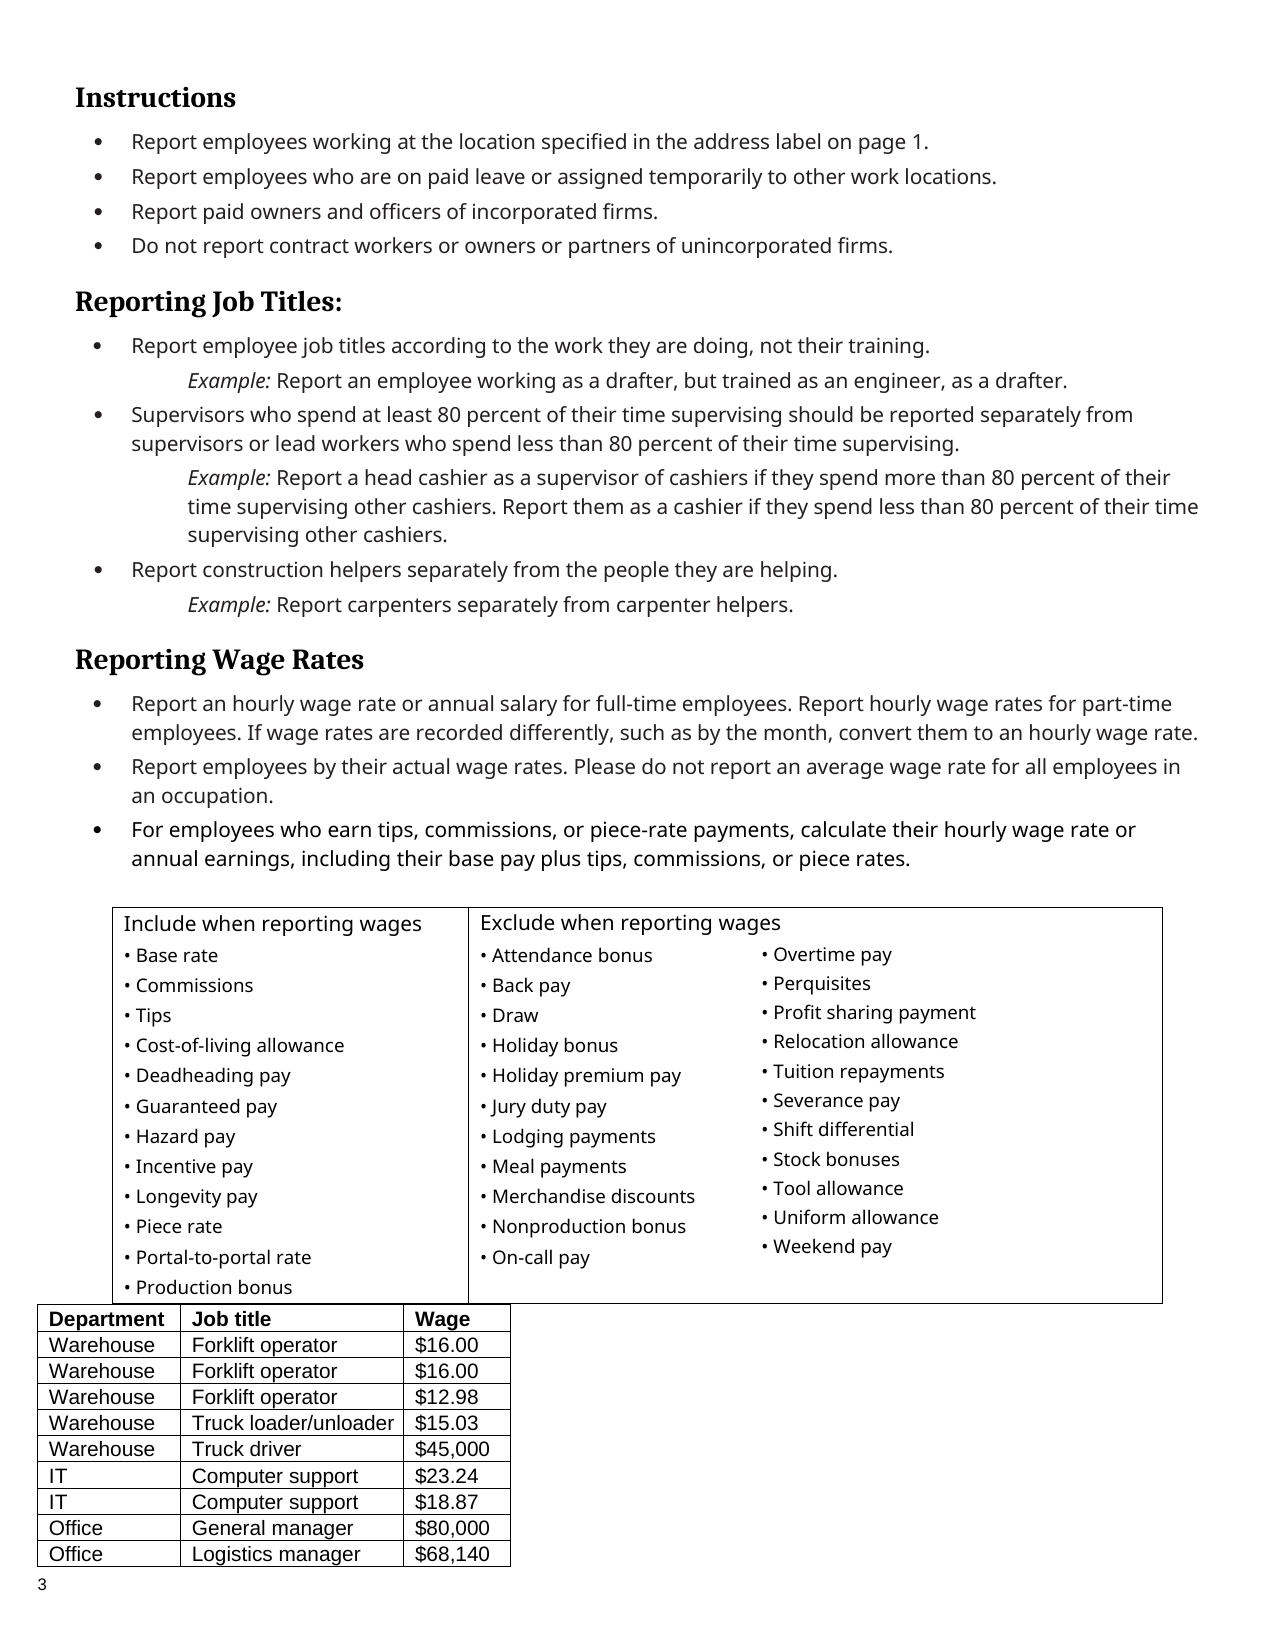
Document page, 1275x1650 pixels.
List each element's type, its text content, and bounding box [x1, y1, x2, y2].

table_cell • Overtime pay • Perquisites • Profit sharing payment • Relocation allowance • Tuition repayments • Severance pay • Shift differential • Stock bonuses • Tool allowance • Uniform allowance • Weekend pay [750, 941, 1162, 1303]
table_cell Forklift operator [181, 1384, 403, 1409]
list Report construction helpers separately from the people they are helping. [94, 555, 1200, 583]
list Supervisors who spend at least 80 percent of their time supervising should be reported separately from supervisors or lead workers who spend less than 80 percent of their time supervising. [94, 400, 1200, 457]
table_cell Warehouse [38, 1384, 180, 1409]
table_cell Warehouse [38, 1332, 180, 1357]
list Example: Report carpenters separately from carpenter helpers. [94, 590, 1200, 618]
table_cell • Attendance bonus • Back pay • Draw • Holiday bonus • Holiday premium pay • Jury duty pay • Lodging payments • Meal payments • Merchandise discounts • Nonproduction bonus • On-call pay [469, 941, 750, 1303]
text Example: Report a head cashier as a supervisor of cashiers if they spend more than 80 percent of their time supervising other cashiers. Report them as a cashier if they spend less than 80 percent of their time supervising other cashiers. [187, 463, 1200, 549]
table_cell Warehouse [38, 1410, 180, 1435]
list Report an hourly wage rate or annual salary for full-time employees. Report hourly wage rates for part-time employees. If wage rates are recorded differently, such as by the month, convert them to an hourly wage rate. [94, 689, 1200, 746]
list Report paid owners and officers of incorporated firms. [94, 197, 1200, 225]
table_cell IT [38, 1489, 180, 1513]
table_cell IT [38, 1462, 180, 1487]
table_cell • Base rate • Commissions • Tips • Cost-of-living allowance • Deadheading pay • Guaranteed pay • Hazard pay • Incentive pay • Longevity pay • Piece rate • Portal-to-portal rate • Production bonus [113, 941, 468, 1303]
table_cell Truck driver [181, 1436, 403, 1461]
table_header Exclude when reporting wages [469, 908, 1162, 941]
table_cell $16.00 [404, 1332, 510, 1357]
table_cell Computer support [181, 1462, 403, 1487]
list Report employees working at the location specified in the address label on page 1. [94, 127, 1200, 156]
table_header Department [38, 1305, 180, 1331]
table_cell Computer support [181, 1489, 403, 1513]
table_cell $12.98 [404, 1384, 510, 1409]
table_header Wage [404, 1305, 510, 1331]
subtitle Reporting Wage Rates [75, 643, 1200, 677]
table_cell Office [38, 1515, 180, 1540]
table_header Job title [181, 1305, 403, 1331]
list Report employee job titles according to the work they are doing, not their training. [94, 331, 1200, 359]
table_cell General manager [181, 1515, 403, 1540]
table_cell Warehouse [38, 1358, 180, 1383]
list Report employees by their actual wage rates. Please do not report an average wage rate for all employees in an occupation. [94, 752, 1200, 809]
list Report employees who are on paid leave or assigned temporarily to other work locations. [94, 162, 1200, 191]
table_cell Office [38, 1541, 180, 1566]
table_cell Forklift operator [181, 1358, 403, 1383]
subtitle Instructions [75, 81, 1200, 115]
list Example: Report an employee working as a drafter, but trained as an engineer, as a drafter. [94, 366, 1200, 394]
table_cell Warehouse [38, 1436, 180, 1461]
table_cell $15.03 [404, 1410, 510, 1435]
table_cell Truck loader/unloader [181, 1410, 403, 1435]
list Do not report contract workers or owners or partners of unincorporated firms. [94, 232, 1200, 260]
table_cell Logistics manager [181, 1541, 403, 1566]
table_cell $23.24 [404, 1462, 510, 1487]
table_cell Forklift operator [181, 1332, 403, 1357]
table_cell $16.00 [404, 1358, 510, 1383]
table_cell $45,000 [404, 1436, 510, 1461]
table_cell $68,140 [404, 1541, 510, 1566]
table_cell $80,000 [404, 1515, 510, 1540]
subtitle Reporting Job Titles: [75, 285, 1200, 318]
list For employees who earn tips, commissions, or piece-rate payments, calculate their hourly wage rate or annual earnings, including their base pay plus tips, commissions, or piece rates. [94, 816, 1200, 872]
table_cell $18.87 [404, 1489, 510, 1513]
table_header Include when reporting wages [113, 908, 468, 941]
